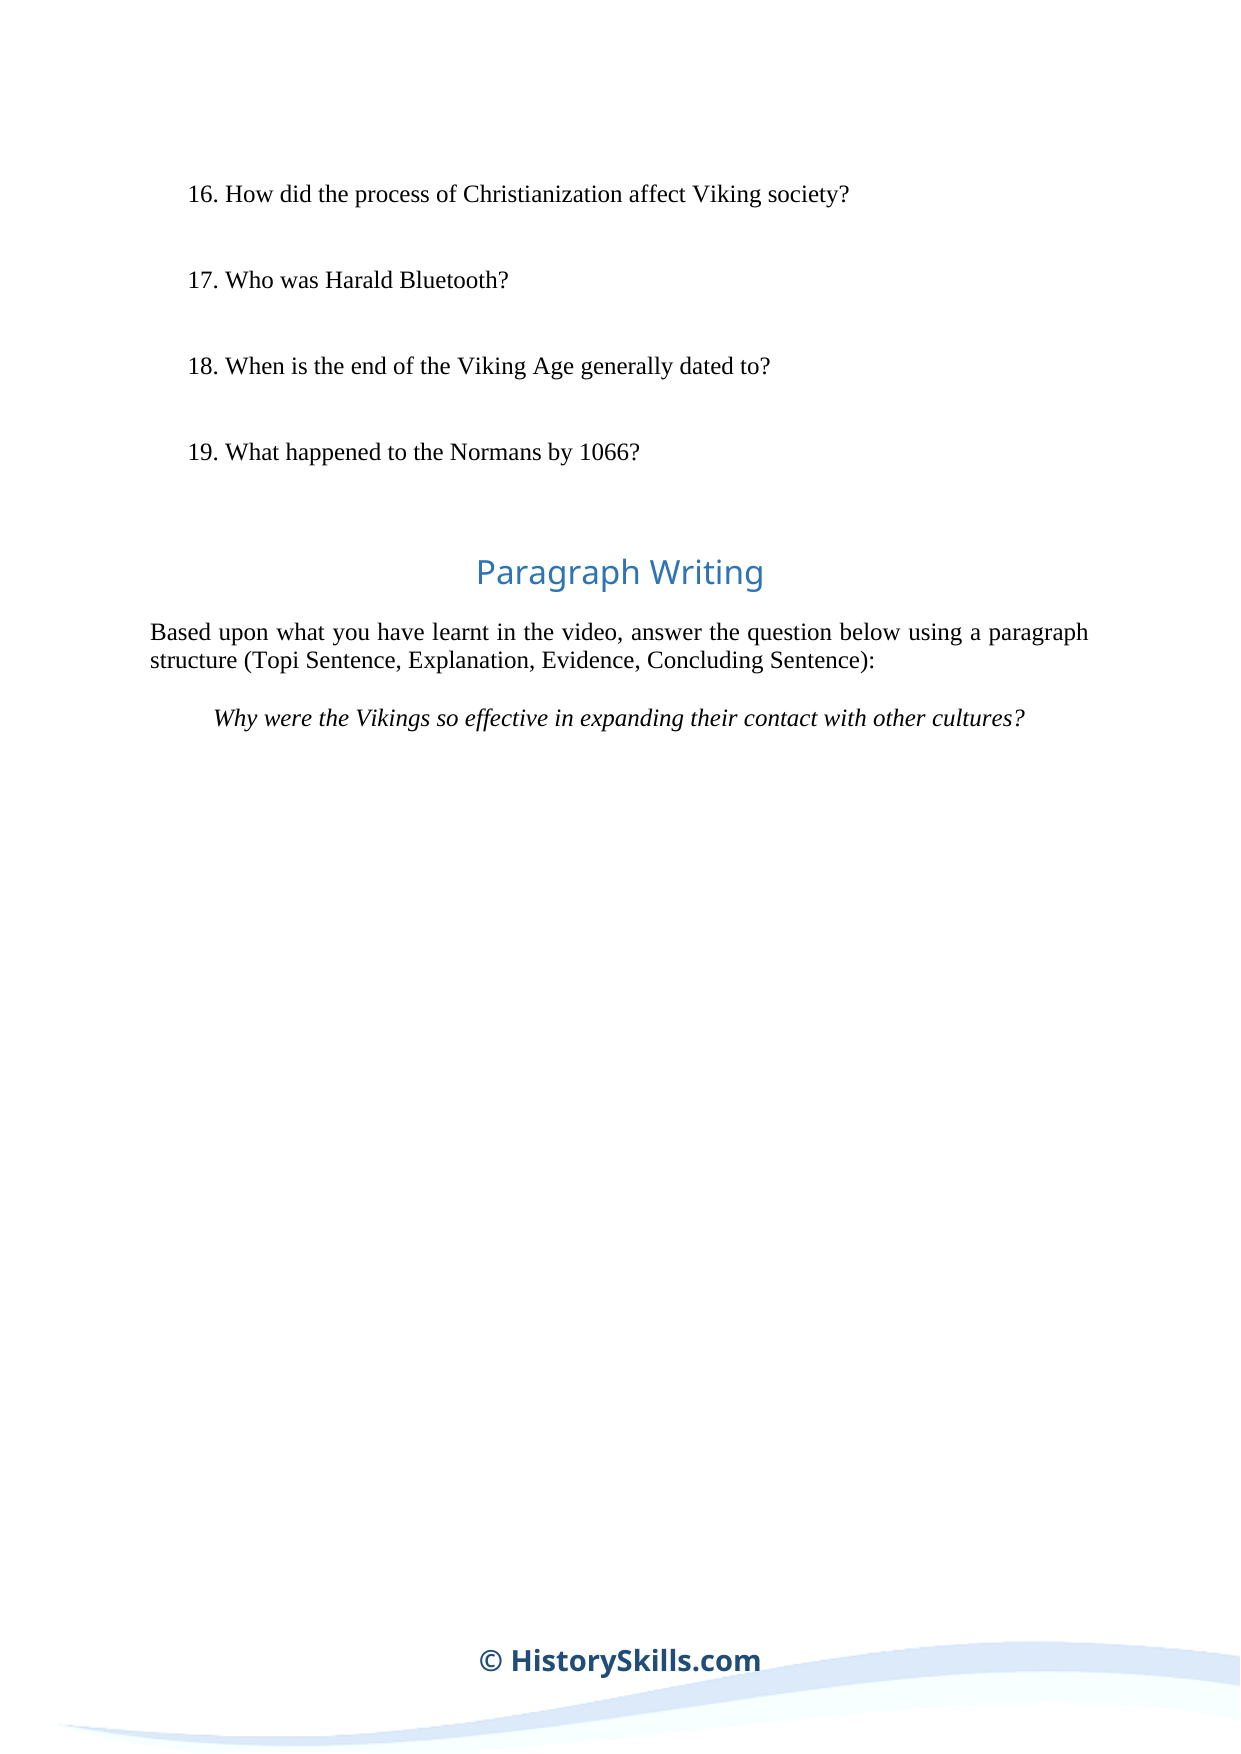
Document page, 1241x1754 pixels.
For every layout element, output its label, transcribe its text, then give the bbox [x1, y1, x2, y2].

list Who was Harald Bluetooth? [187, 265, 1090, 294]
text Based upon what you have learnt in the video, answer the question below using a paragraph structure (Topi Sentence, Explanation, Evidence, Concluding Sentence): [150, 617, 1090, 674]
list What happened to the Normans by 1066? [187, 437, 1090, 466]
subtitle Paragraph Writing [150, 549, 1090, 594]
list When is the end of the Viking Age generally dated to? [187, 351, 1090, 380]
text Why were the Vikings so effective in expanding their contact with other cultures? [150, 703, 1090, 732]
list How did the process of Christianization affect Viking society? [187, 179, 1090, 207]
